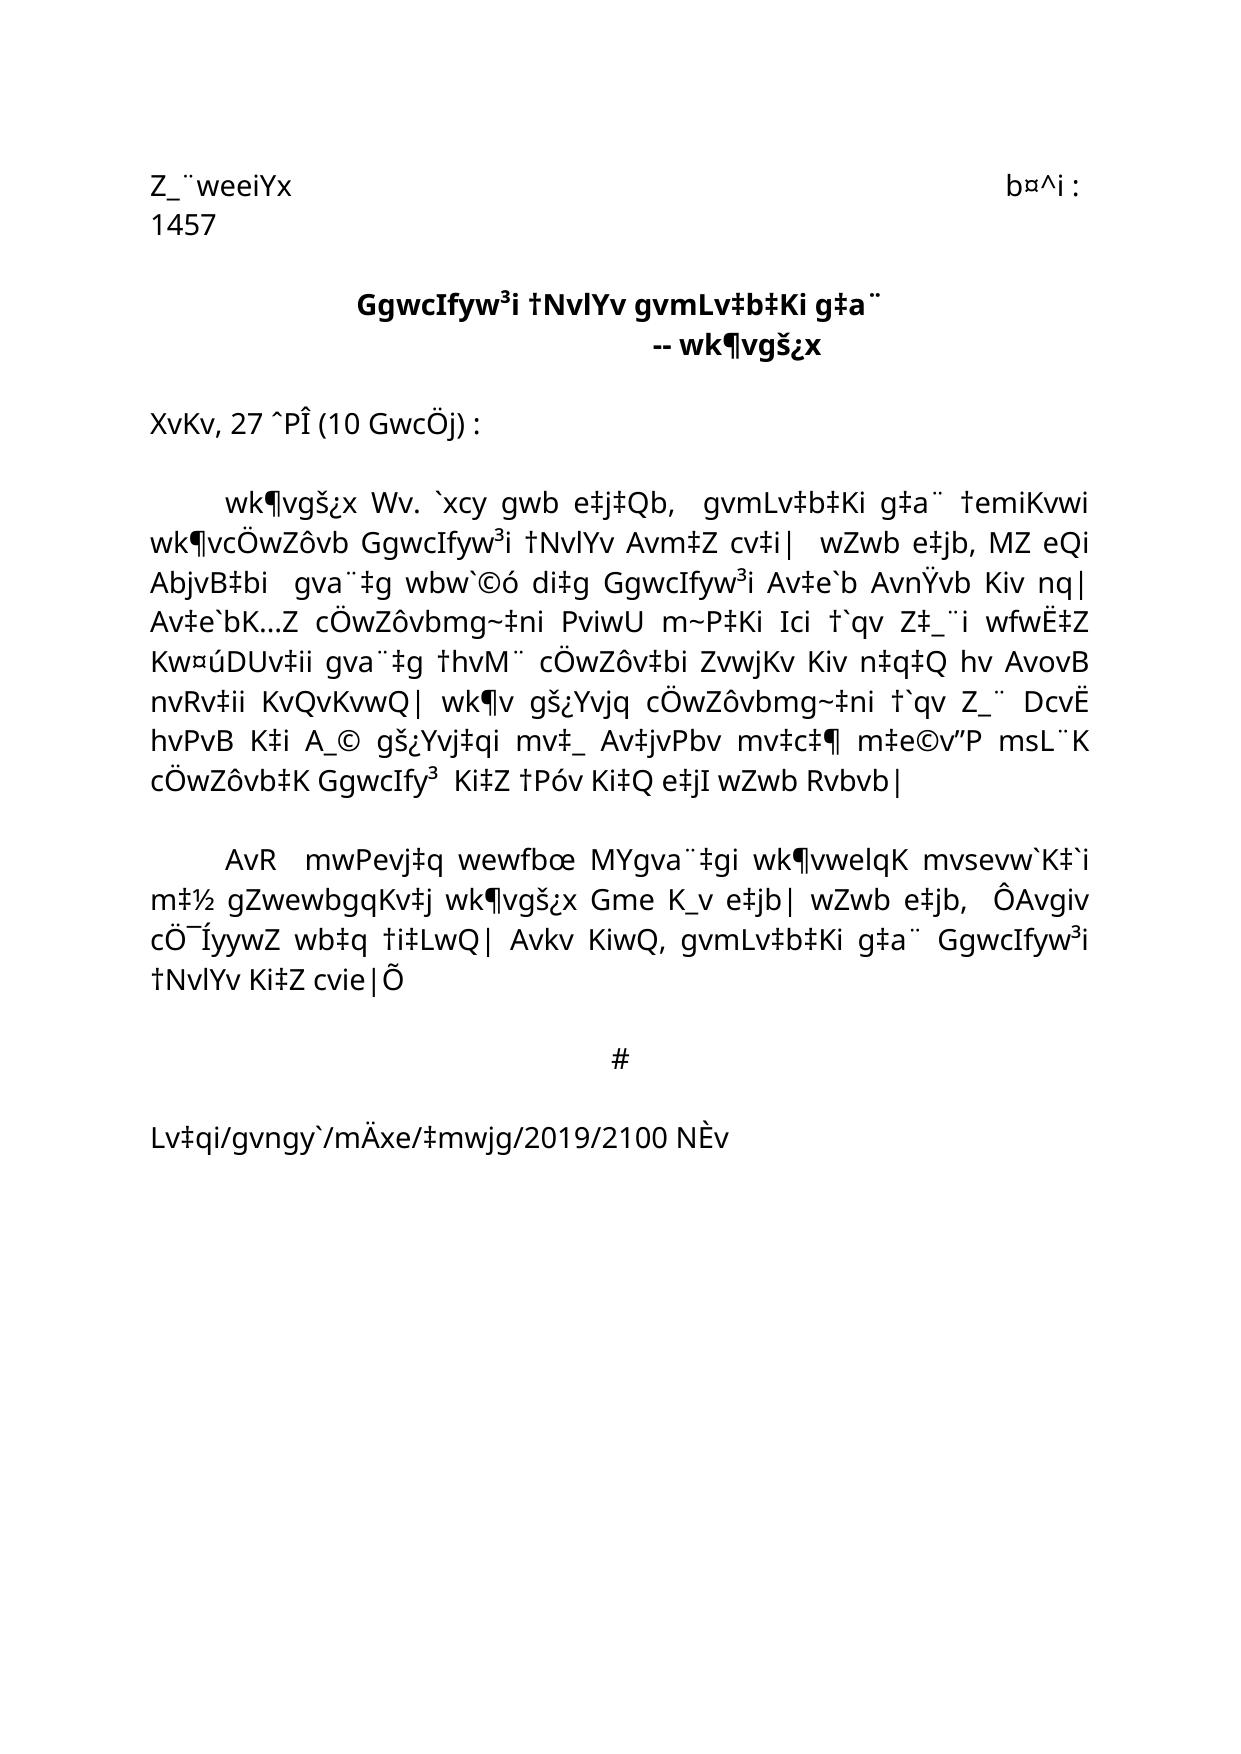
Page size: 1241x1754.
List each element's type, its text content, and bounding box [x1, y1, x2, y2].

text GgwcIfyw³i †NvlYv gvmLv‡b‡Ki g‡a¨ [150, 284, 1090, 324]
text AvR mwPevj‡q wewfbœ MYgva¨‡gi wk¶vwelqK mvsevw`K‡`i m‡½ gZwewbgqKv‡j wk¶vgš¿x Gme K_v e‡jb| wZwb e‡jb, ÔAvgiv cÖ¯ÍyywZ wb‡q †i‡LwQ| Avkv KiwQ, gvmLv‡b‡Ki g‡a¨ GgwcIfyw³i †NvlYv Ki‡Z cvie|Õ [150, 840, 1090, 998]
text Z_¨weeiYx b¤^i : 1457 [150, 165, 1090, 244]
text # [150, 1038, 1090, 1078]
text -- wk¶vgš¿x [150, 324, 1090, 363]
text XvKv, 27 ˆPÎ (10 GwcÖj) : [150, 403, 1090, 443]
text Lv‡qi/gvngy`/mÄxe/‡mwjg/2019/2100 NÈv [150, 1117, 1091, 1157]
text wk¶vgš¿x Wv. `xcy gwb e‡j‡Qb, gvmLv‡b‡Ki g‡a¨ †emiKvwi wk¶vcÖwZôvb GgwcIfyw³i †NvlYv Avm‡Z cv‡i| wZwb e‡jb, MZ eQi AbjvB‡bi gva¨‡g wbw`©ó di‡g GgwcIfyw³i Av‡e`b AvnŸvb Kiv nq| Av‡e`bK…Z cÖwZôvbmg~‡ni PviwU m~P‡Ki Ici †`qv Z‡_¨i wfwË‡Z Kw¤úDUv‡ii gva¨‡g †hvM¨ cÖwZôv‡bi ZvwjKv Kiv n‡q‡Q hv AvovB nvRv‡ii KvQvKvwQ| wk¶v gš¿Yvjq cÖwZôvbmg~‡ni †`qv Z_¨ DcvË hvPvB K‡i A_© gš¿Yvj‡qi mv‡_ Av‡jvPbv mv‡c‡¶ m‡e©v”P msL¨K cÖwZôvb‡K GgwcIfy³ Ki‡Z †Póv Ki‡Q e‡jI wZwb Rvbvb| [150, 482, 1090, 800]
